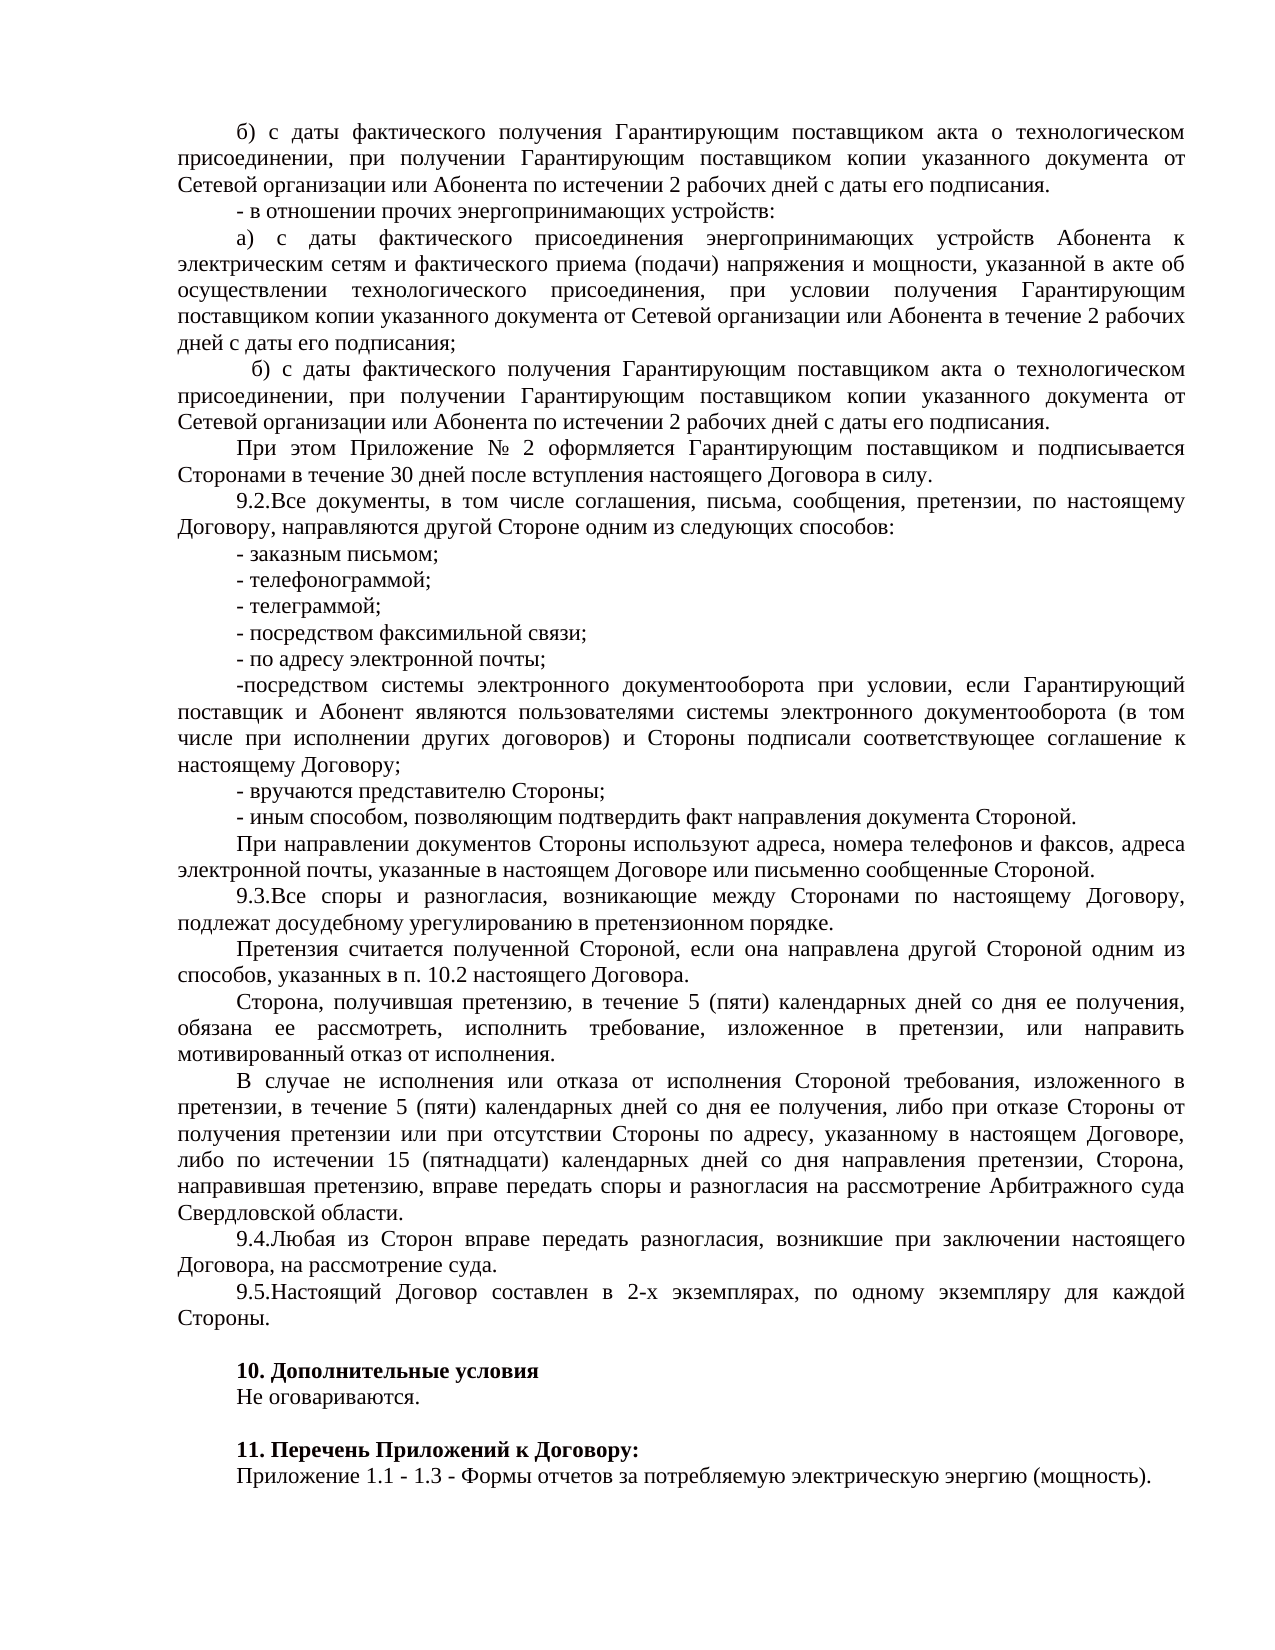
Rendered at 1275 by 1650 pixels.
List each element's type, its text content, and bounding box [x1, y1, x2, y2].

text 9.2.Все документы, в том числе соглашения, письма, сообщения, претензии, по настоящему Договору, направляются другой Стороне одним из следующих способов: [177, 487, 1186, 540]
text Претензия считается полученной Стороной, если она направлена другой Стороной одним из способов, указанных в п. 10.2 настоящего Договора. [177, 935, 1186, 988]
text Приложение 1.1 - 1.3 - Формы отчетов за потребляемую электрическую энергию (мощность). [177, 1462, 1186, 1488]
text Сторона, получившая претензию, в течение 5 (пяти) календарных дней со дня ее получения, обязана ее рассмотреть, исполнить требование, изложенное в претензии, или направить мотивированный отказ от исполнения. [177, 988, 1186, 1067]
text а) с даты фактического присоединения энергопринимающих устройств Абонента к электрическим сетям и фактического приема (подачи) напряжения и мощности, указанной в акте об осуществлении технологического присоединения, при условии получения Гарантирующим поставщиком копии указанного документа от Сетевой организации или Абонента в течение 2 рабочих дней с даты его подписания; [177, 223, 1186, 355]
text При направлении документов Стороны используют адреса, номера телефонов и факсов, адреса электронной почты, указанные в настоящем Договоре или письменно сообщенные Стороной. [177, 830, 1186, 882]
text В случае не исполнения или отказа от исполнения Стороной требования, изложенного в претензии, в течение 5 (пяти) календарных дней со дня ее получения, либо при отказе Стороны от получения претензии или при отсутствии Стороны по адресу, указанному в настоящем Договоре, либо по истечении 15 (пятнадцати) календарных дней со дня направления претензии, Сторона, направившая претензию, вправе передать споры и разногласия на рассмотрение Арбитражного суда Свердловской области. [177, 1067, 1186, 1225]
text б) с даты фактического получения Гарантирующим поставщиком акта о технологическом присоединении, при получении Гарантирующим поставщиком копии указанного документа от Сетевой организации или Абонента по истечении 2 рабочих дней с даты его подписания. [177, 118, 1186, 197]
text - заказным письмом; [177, 540, 1186, 566]
text 9.3.Все споры и разногласия, возникающие между Сторонами по настоящему Договору, подлежат досудебному урегулированию в претензионном порядке. [177, 882, 1186, 935]
text 10. Дополнительные условия [177, 1357, 1186, 1383]
text - по адресу электронной почты; [177, 645, 1186, 672]
text б) с даты фактического получения Гарантирующим поставщиком акта о технологическом присоединении, при получении Гарантирующим поставщиком копии указанного документа от Сетевой организации или Абонента по истечении 2 рабочих дней с даты его подписания. [177, 355, 1186, 434]
text 11. Перечень Приложений к Договору: [177, 1436, 1186, 1462]
text - телеграммой; [177, 592, 1186, 619]
text - телефонограммой; [177, 566, 1186, 592]
text - иным способом, позволяющим подтвердить факт направления документа Стороной. [177, 803, 1186, 830]
text - посредством факсимильной связи; [177, 619, 1186, 645]
text Не оговариваются. [177, 1383, 1186, 1409]
text -посредством системы электронного документооборота при условии, если Гарантирующий поставщик и Абонент являются пользователями системы электронного документооборота (в том числе при исполнении других договоров) и Стороны подписали соответствующее соглашение к настоящему Договору; [177, 672, 1186, 777]
text 9.5.Настоящий Договор составлен в 2-х экземплярах, по одному экземпляру для каждой Стороны. [177, 1278, 1186, 1330]
text - вручаются представителю Стороны; [177, 777, 1186, 803]
text При этом Приложение № 2 оформляется Гарантирующим поставщиком и подписывается Сторонами в течение 30 дней после вступления настоящего Договора в силу. [177, 434, 1186, 487]
text 9.4.Любая из Сторон вправе передать разногласия, возникшие при заключении настоящего Договора, на рассмотрение суда. [177, 1225, 1186, 1278]
text - в отношении прочих энергопринимающих устройств: [177, 197, 1186, 223]
